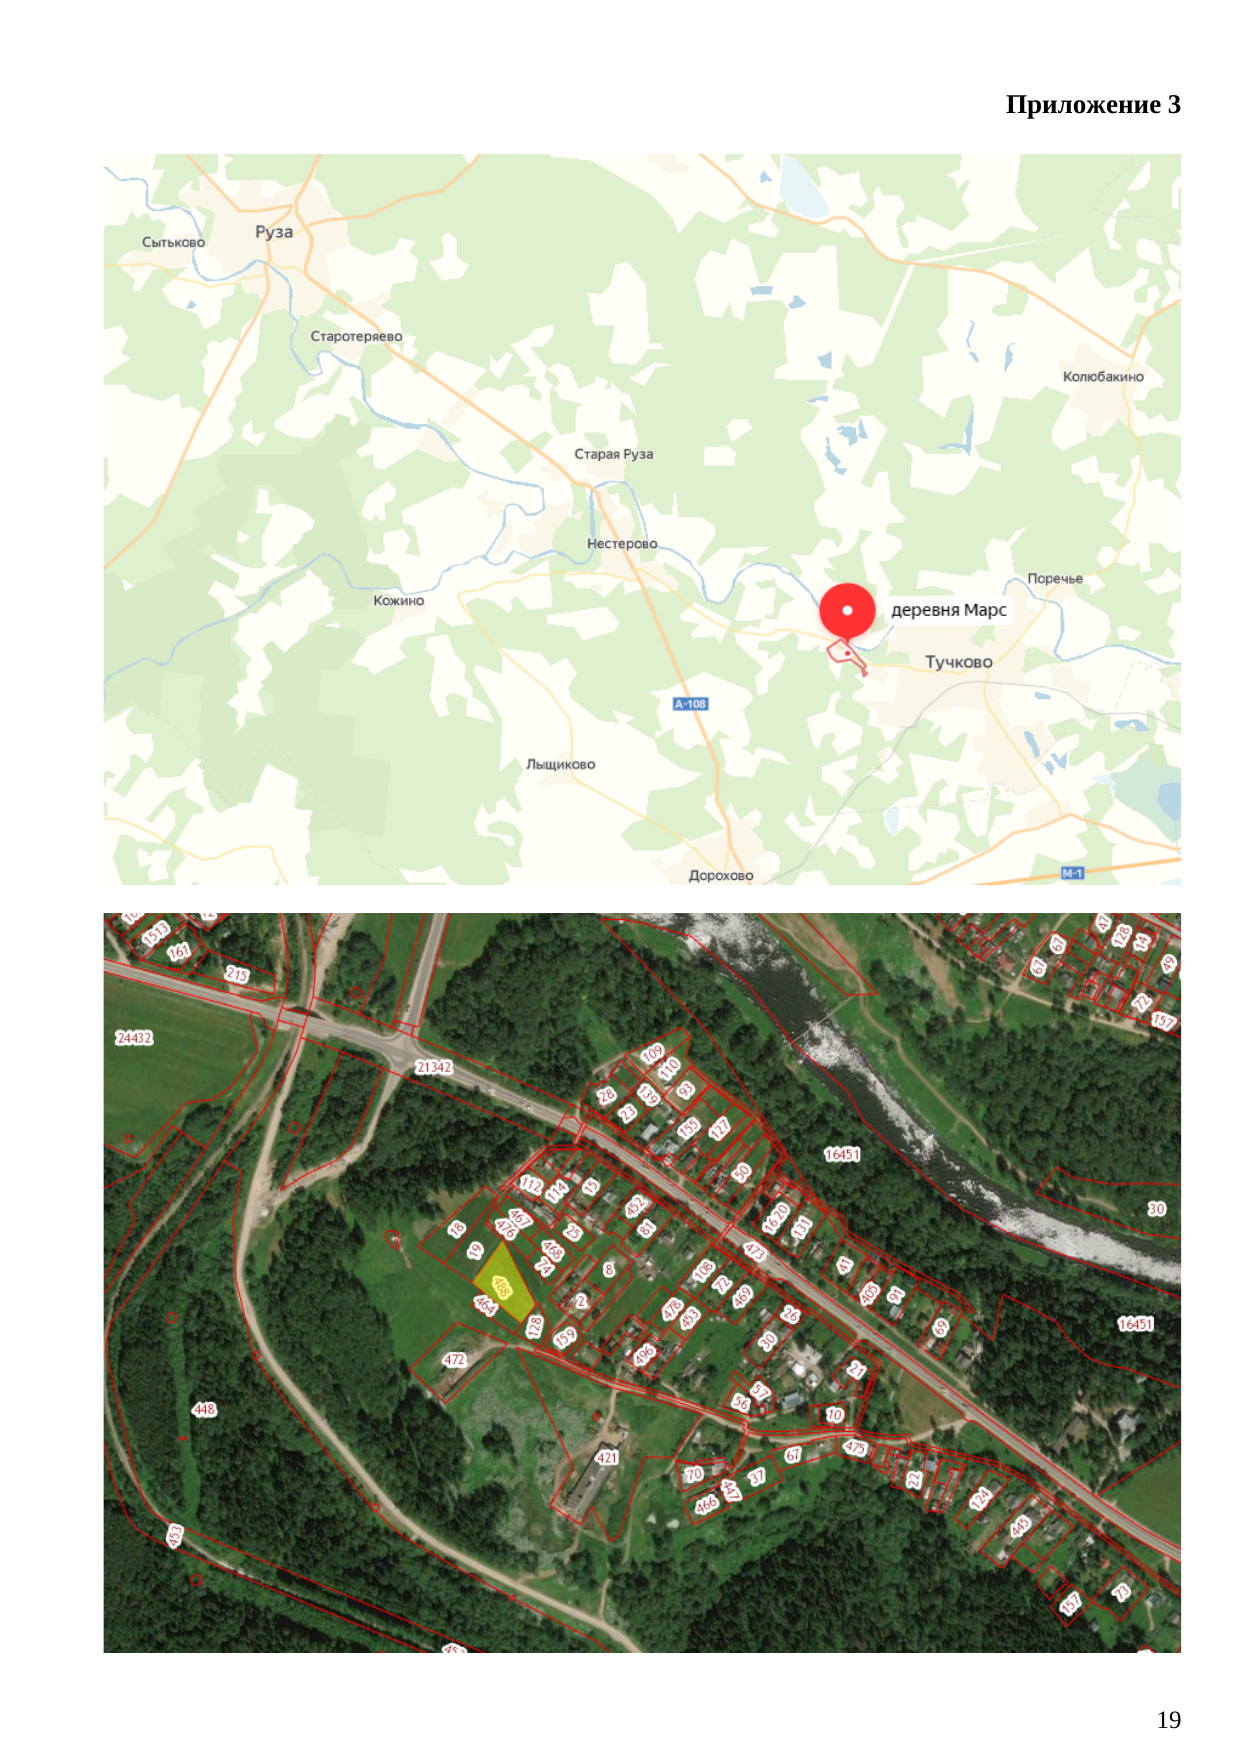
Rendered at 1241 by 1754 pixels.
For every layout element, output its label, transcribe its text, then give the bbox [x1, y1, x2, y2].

picture [103, 913, 1182, 1653]
subtitle Приложение 3 [103, 89, 1181, 120]
picture [103, 154, 1182, 885]
